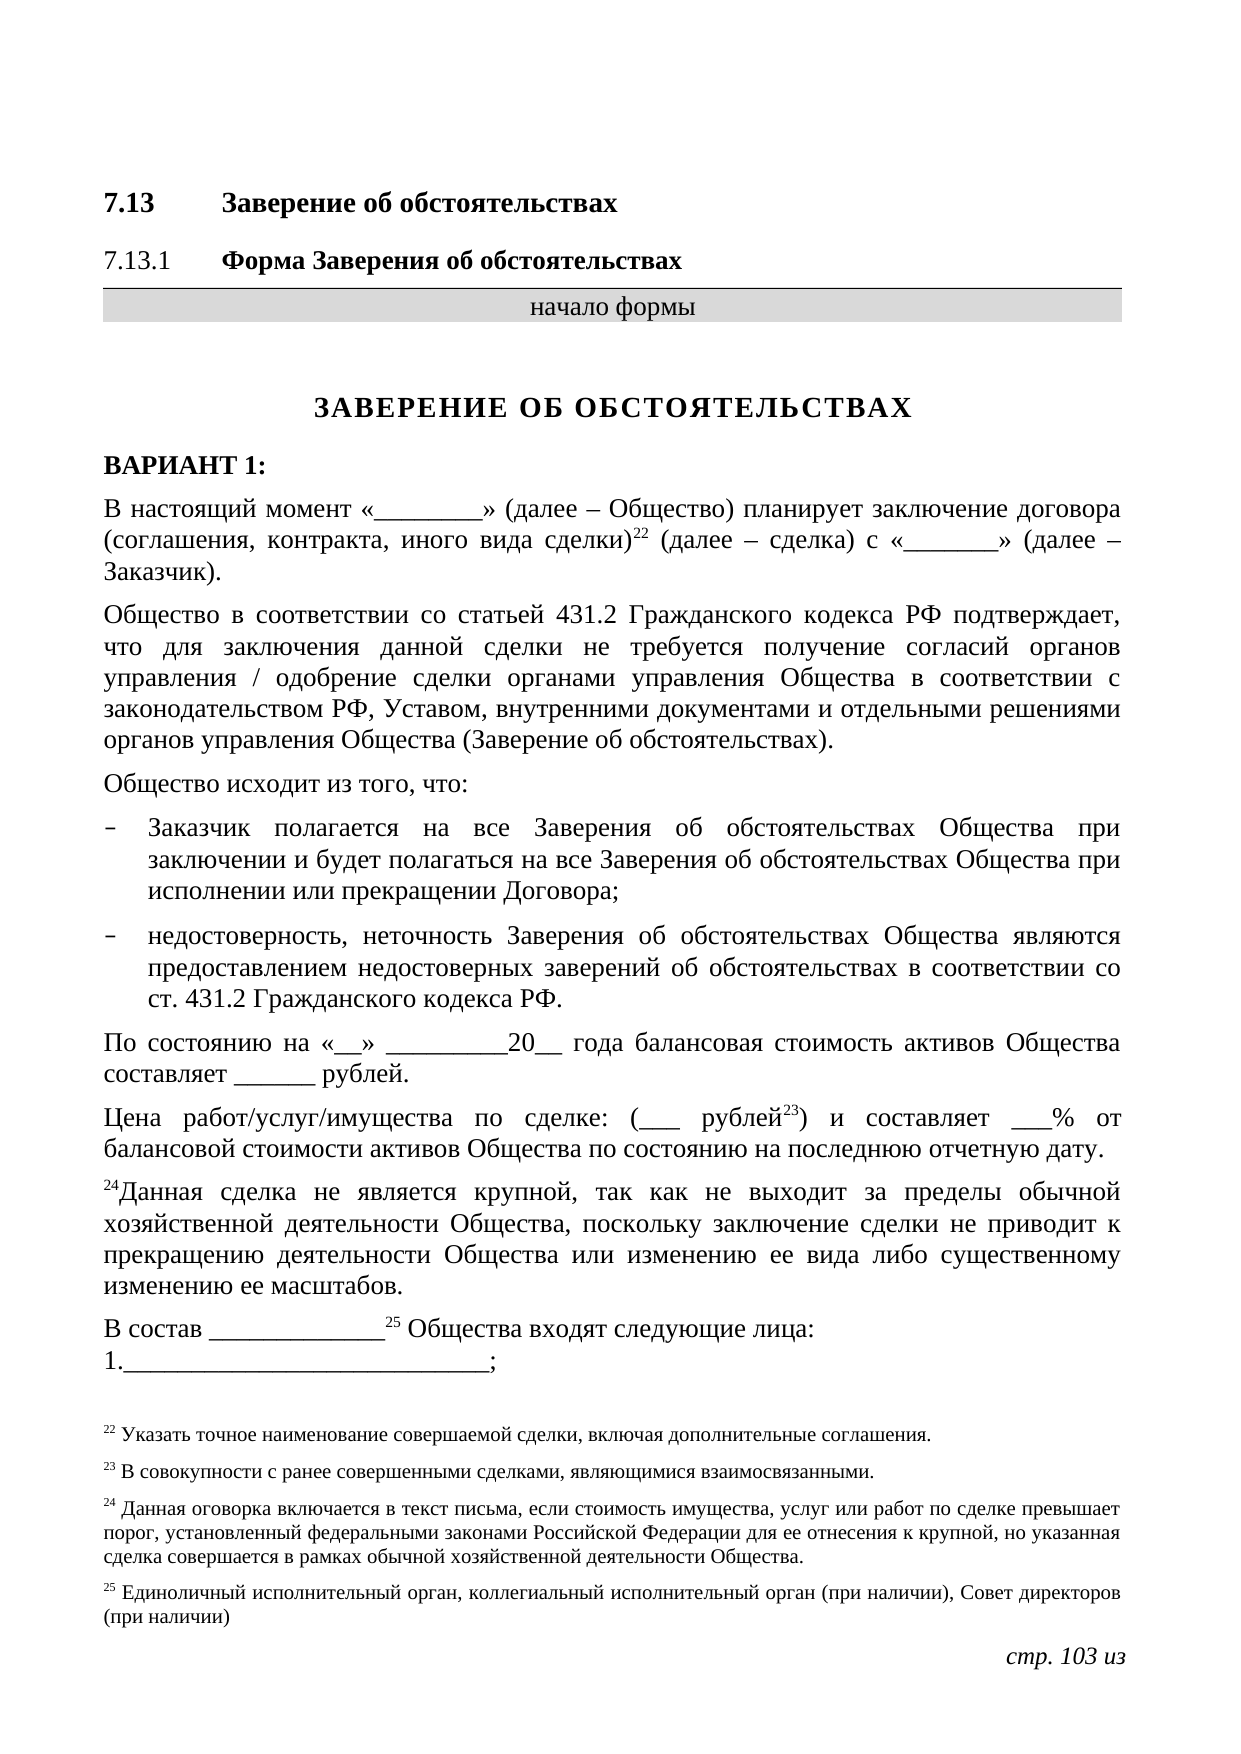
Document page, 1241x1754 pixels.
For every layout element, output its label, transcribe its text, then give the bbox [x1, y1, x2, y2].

list Форма Заверения об обстоятельствах [103, 244, 1122, 275]
text По состоянию на «__» _________20__ года балансовая стоимость активов Общества составляет ______ рублей. [103, 1026, 1122, 1088]
text Общество в соответствии со статьей 431.2 Гражданского кодекса РФ подтверждает, что для заключения данной сделки не требуется получение согласий органов управления / одобрение сделки органами управления Общества в соответствии с законодательством РФ, Уставом, внутренними документами и отдельными решениями органов управления Общества (Заверение об обстоятельствах). [103, 598, 1122, 754]
text ВАРИАНТ 1: [103, 449, 1122, 480]
text начало формы [103, 289, 1122, 322]
list Заказчик полагается на все Заверения об обстоятельствах Общества при заключении и будет полагаться на все Заверения об обстоятельствах Общества при исполнении или прекращении Договора; [103, 810, 1122, 906]
text Данная сделка не является крупной, так как не выходит за пределы обычной хозяйственной деятельности Общества, поскольку заключение сделки не приводит к прекращению деятельности Общества или изменению ее вида либо существенному изменению ее масштабов. [103, 1176, 1122, 1300]
text Заверение об обстоятельствах [103, 390, 1122, 424]
list недостоверность, неточность Заверения об обстоятельствах Общества являются предоставлением недостоверных заверений об обстоятельствах в соответствии со ст. 431.2 Гражданского кодекса РФ. [103, 918, 1122, 1013]
text В настоящий момент «________» (далее – Общество) планирует заключение договора (соглашения, контракта, иного вида сделки) (далее – сделка) с «_______» (далее – Заказчик). [103, 492, 1122, 586]
text В состав _____________ Общества входят следующие лица: [103, 1313, 1122, 1344]
text 1.___________________________; [103, 1344, 1122, 1375]
subtitle Заверение об обстоятельствах [103, 185, 1122, 219]
text Общество исходит из того, что: [103, 767, 1122, 798]
text Цена работ/услуг/имущества по сделке: (___ рублей) и составляет ___% от балансовой стоимости активов Общества по состоянию на последнюю отчетную дату. [103, 1101, 1122, 1163]
